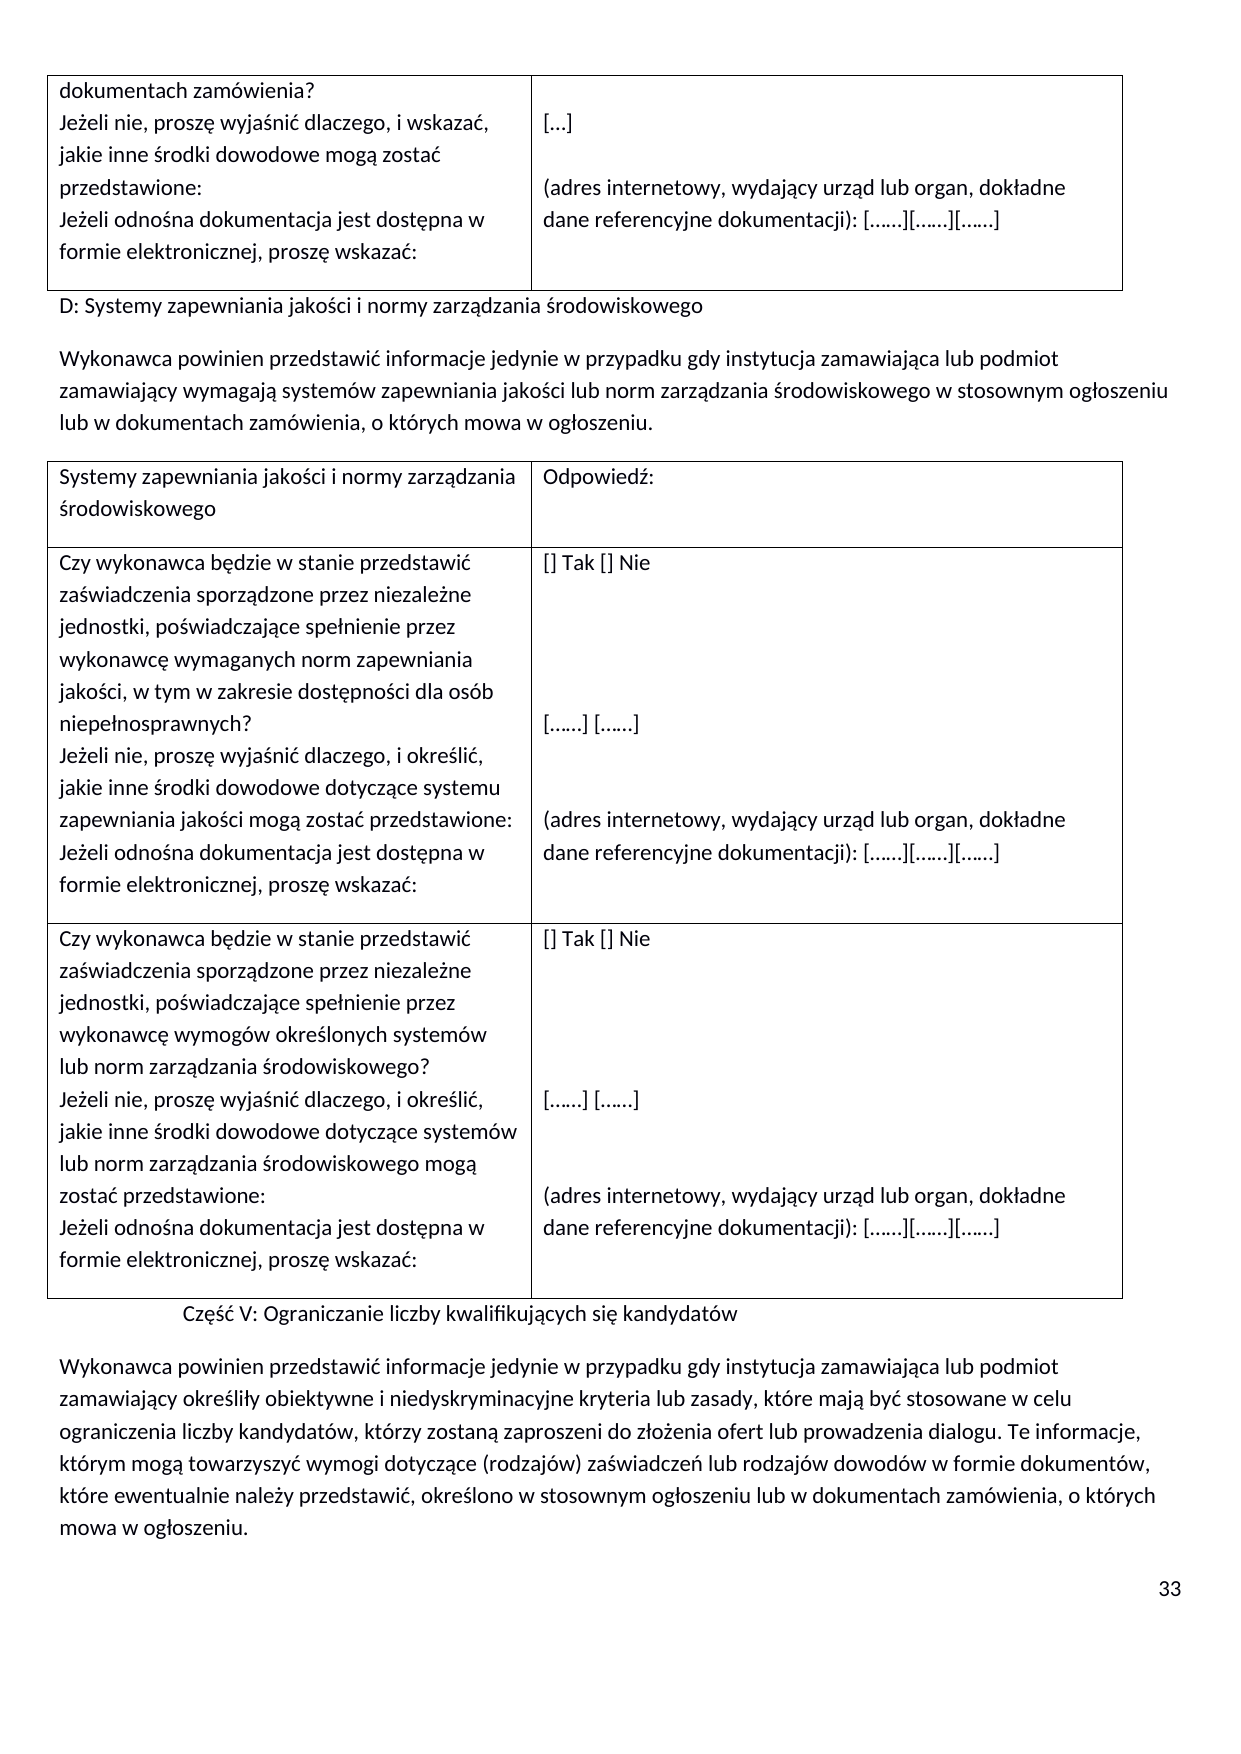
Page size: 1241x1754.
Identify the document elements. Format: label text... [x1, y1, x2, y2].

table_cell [532, 76, 1122, 290]
table_header Odpowiedź: [532, 462, 1122, 547]
text Część V: Ograniczanie liczby kwalifikujących się kandydatów [59, 1299, 1181, 1327]
table_header Systemy zapewniania jakości i normy zarządzania środowiskowego [48, 462, 531, 547]
text D: Systemy zapewniania jakości i normy zarządzania środowiskowego [59, 291, 1181, 319]
table_cell [] Tak [] Nie [……] [……] (adres internetowy, wydający urząd lub organ, dokładne dane referencyjne dokumentacji): [……][……][……] [532, 924, 1122, 1298]
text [59, 1352, 1181, 1541]
table_cell Czy wykonawca będzie w stanie przedstawić zaświadczenia sporządzone przez niezależne jednostki, poświadczające spełnienie przez wykonawcę wymogów określonych systemów lub norm zarządzania środowiskowego? Jeżeli nie, proszę wyjaśnić dlaczego, i określić, jakie inne środki dowodowe dotyczące systemów lub norm zarządzania środowiskowego mogą zostać przedstawione: Jeżeli odnośna dokumentacja jest dostępna w formie elektronicznej, proszę wskazać: [48, 924, 531, 1298]
table_cell Czy wykonawca będzie w stanie przedstawić zaświadczenia sporządzone przez niezależne jednostki, poświadczające spełnienie przez wykonawcę wymaganych norm zapewniania jakości, w tym w zakresie dostępności dla osób niepełnosprawnych? Jeżeli nie, proszę wyjaśnić dlaczego, i określić, jakie inne środki dowodowe dotyczące systemu zapewniania jakości mogą zostać przedstawione: Jeżeli odnośna dokumentacja jest dostępna w formie elektronicznej, proszę wskazać: [48, 548, 531, 923]
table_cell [48, 76, 531, 290]
table_cell [] Tak [] Nie [……] [……] (adres internetowy, wydający urząd lub organ, dokładne dane referencyjne dokumentacji): [……][……][……] [532, 548, 1122, 923]
text Wykonawca powinien przedstawić informacje jedynie w przypadku gdy instytucja zamawiająca lub podmiot zamawiający wymagają systemów zapewniania jakości lub norm zarządzania środowiskowego w stosownym ogłoszeniu lub w dokumentach zamówienia, o których mowa w ogłoszeniu. [59, 344, 1181, 436]
